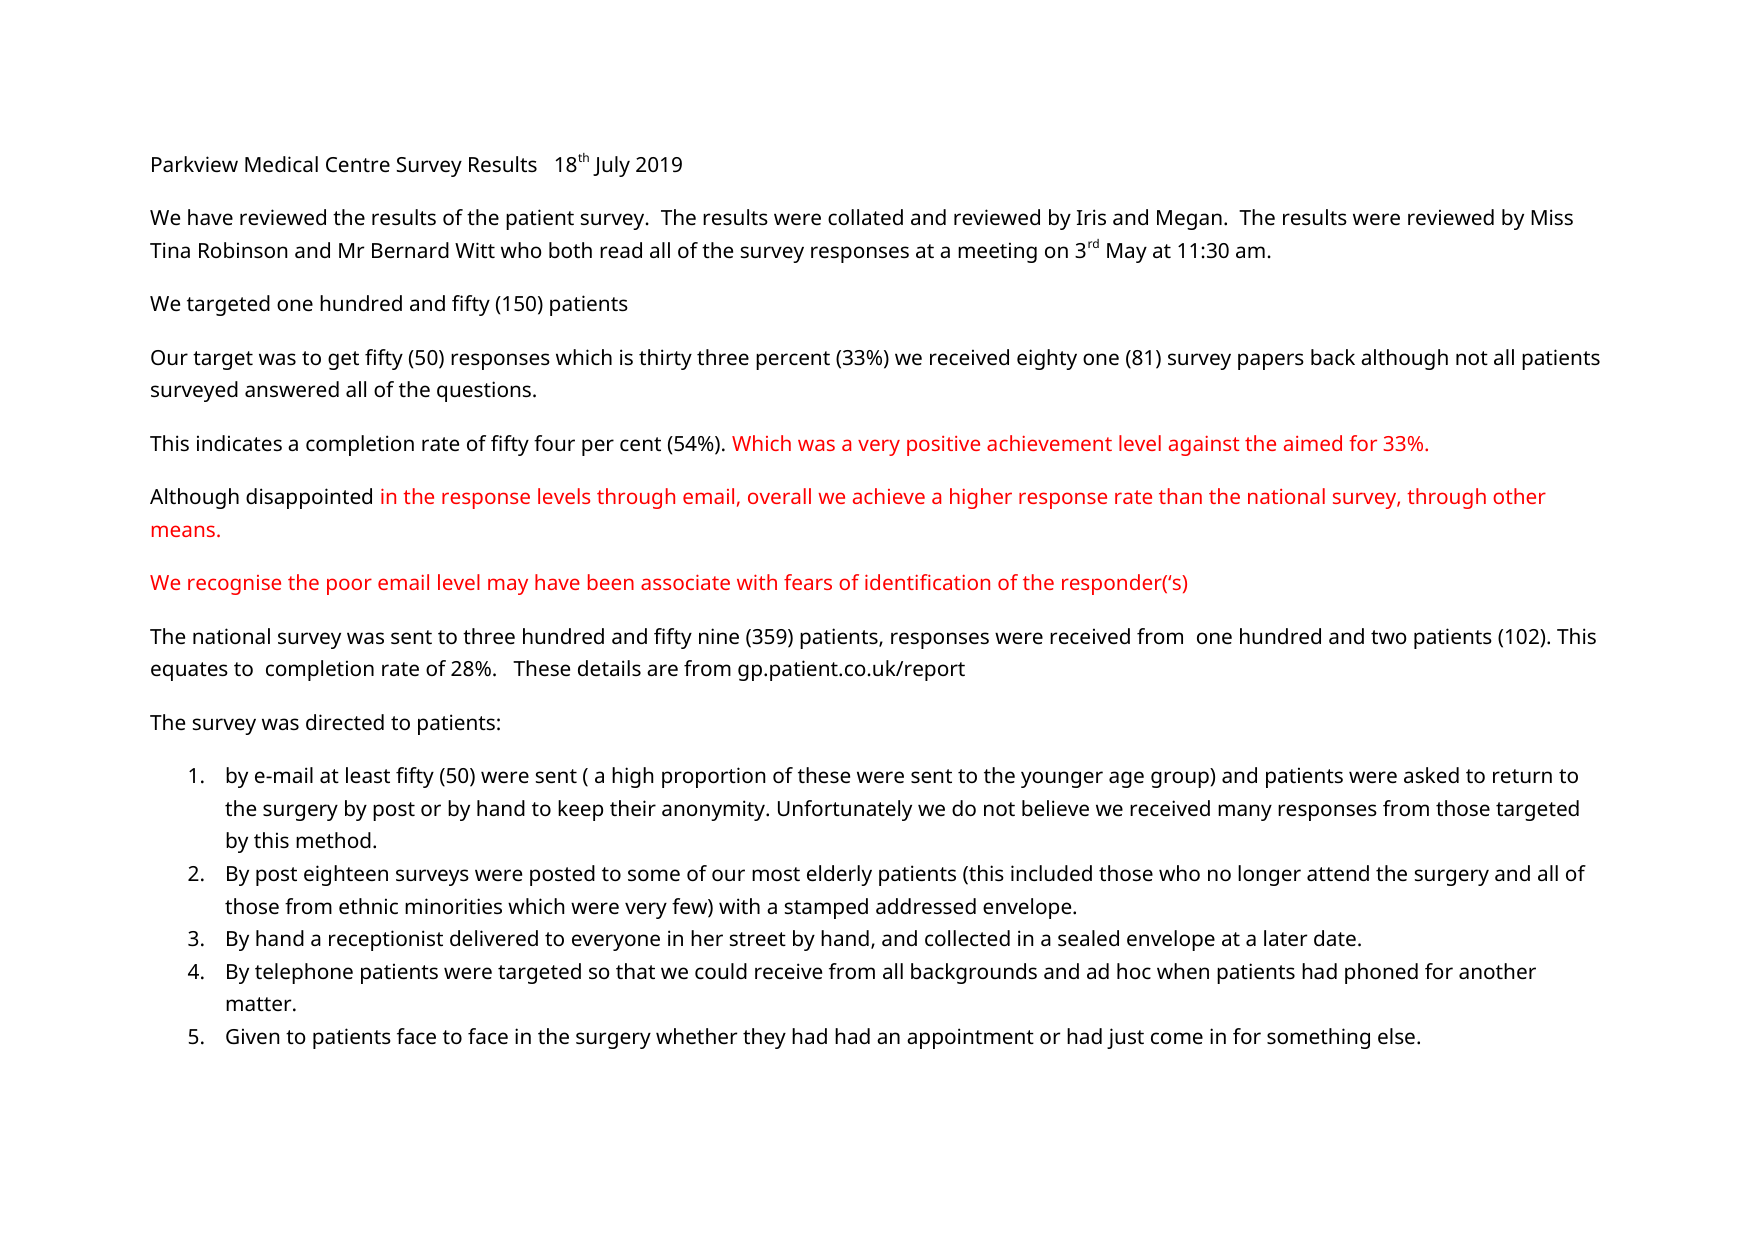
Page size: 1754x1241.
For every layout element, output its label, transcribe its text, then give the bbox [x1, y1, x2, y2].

list By hand a receptionist delivered to everyone in her street by hand, and collected in a sealed envelope at a later date. [187, 924, 1604, 953]
text We have reviewed the results of the patient survey. The results were collated and reviewed by Iris and Megan. The results were reviewed by Miss Tina Robinson and Mr Bernard Witt who both read all of the survey responses at a meeting on 3rd May at 11:30 am. [150, 203, 1604, 264]
text Parkview Medical Centre Survey Results 18th July 2019 [150, 150, 1604, 178]
text Our target was to get fifty (50) responses which is thirty three percent (33%) we received eighty one (81) survey papers back although not all patients surveyed answered all of the questions. [150, 343, 1604, 404]
text The survey was directed to patients: [150, 708, 1604, 736]
text The national survey was sent to three hundred and fifty nine (359) patients, responses were received from one hundred and two patients (102). This equates to completion rate of 28%. These details are from gp.patient.co.uk/report [150, 622, 1604, 683]
list By telephone patients were targeted so that we could receive from all backgrounds and ad hoc when patients had phoned for another matter. [187, 957, 1604, 1018]
list Given to patients face to face in the surgery whether they had had an appointment or had just come in for something else. [187, 1022, 1604, 1051]
text We recognise the poor email level may have been associate with fears of identification of the responder(‘s) [150, 568, 1604, 597]
text We targeted one hundred and fifty (150) patients [150, 289, 1604, 318]
text This indicates a completion rate of fifty four per cent (54%). Which was a very positive achievement level against the aimed for 33%. [150, 429, 1604, 457]
text Although disappointed in the response levels through email, overall we achieve a higher response rate than the national survey, through other means. [150, 482, 1604, 543]
list by e-mail at least fifty (50) were sent ( a high proportion of these were sent to the younger age group) and patients were asked to return to the surgery by post or by hand to keep their anonymity. Unfortunately we do not believe we received many responses from those targeted by this method. [187, 761, 1604, 855]
list By post eighteen surveys were posted to some of our most elderly patients (this included those who no longer attend the surgery and all of those from ethnic minorities which were very few) with a stamped addressed envelope. [187, 859, 1604, 920]
